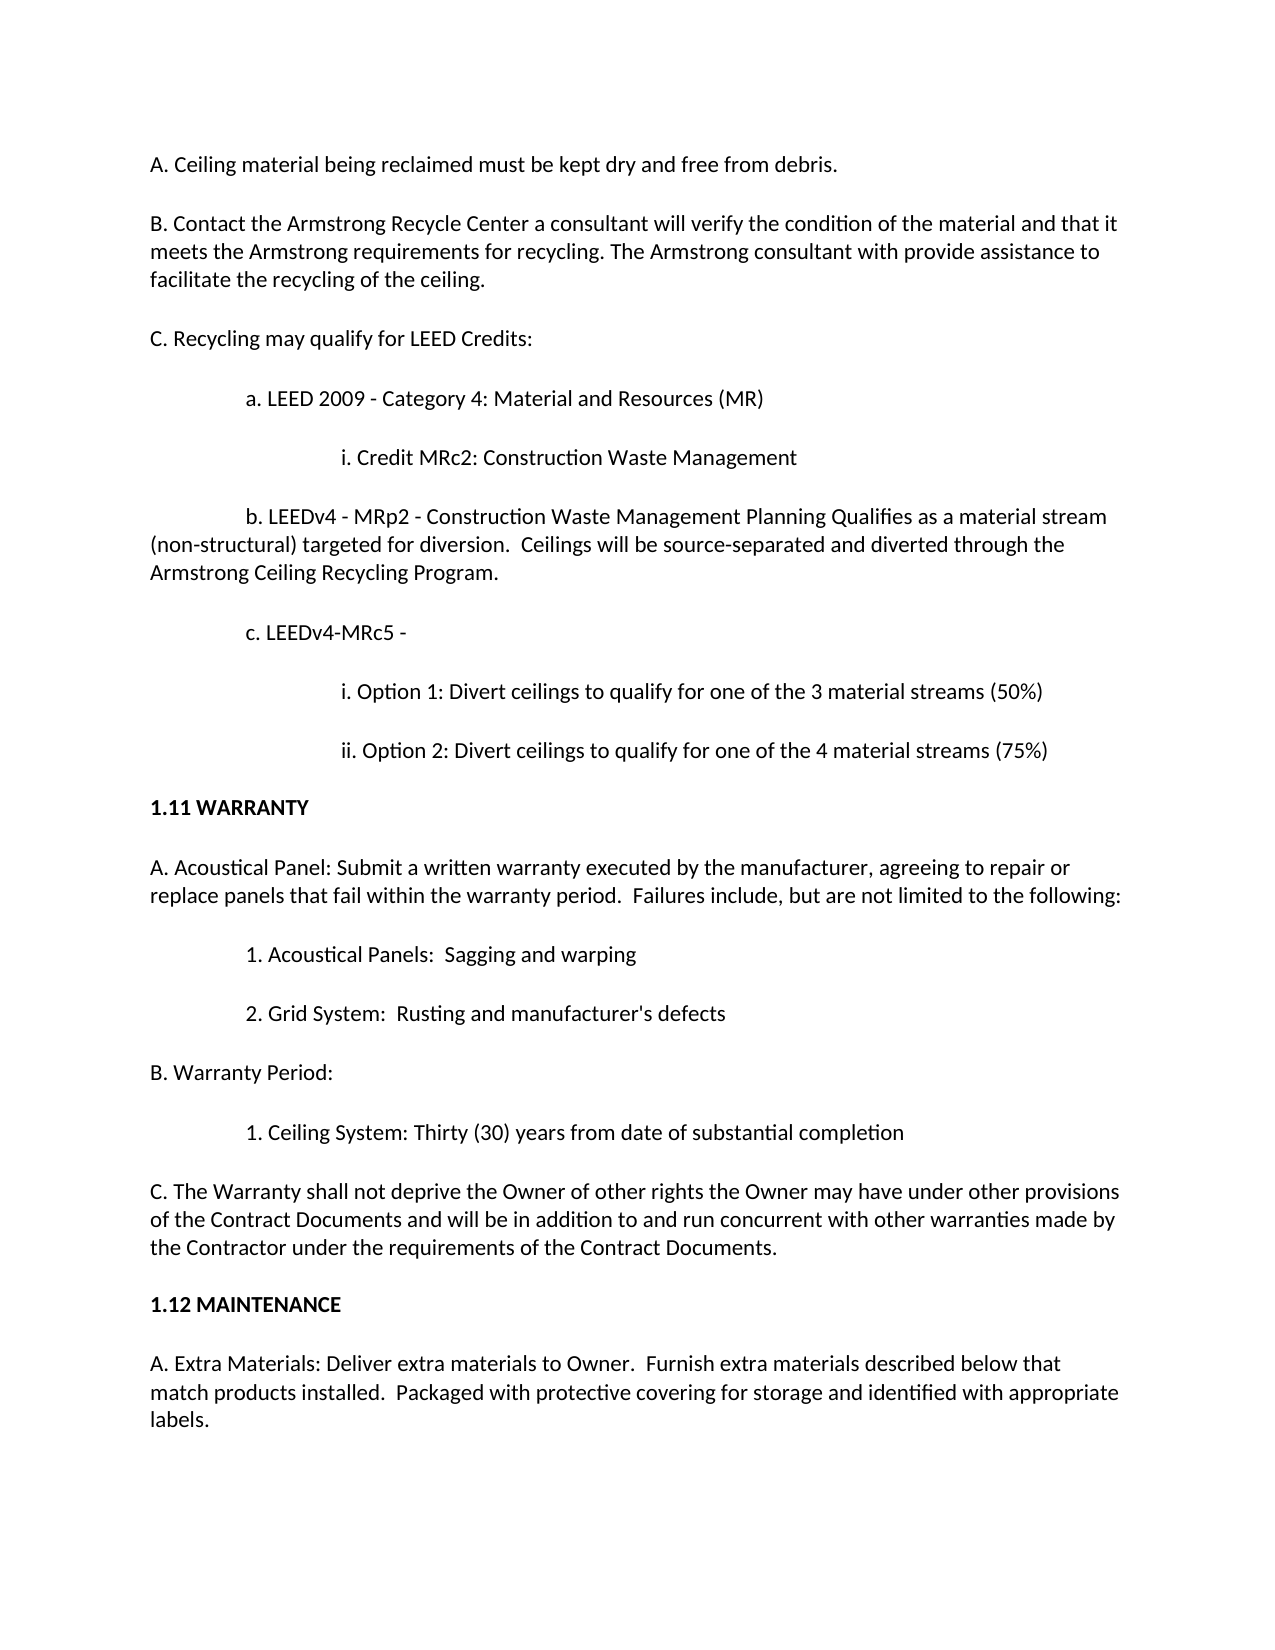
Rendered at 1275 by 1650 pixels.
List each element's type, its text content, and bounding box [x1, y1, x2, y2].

text A. Ceiling material being reclaimed must be kept dry and free from debris. [150, 150, 1125, 178]
text C. Recycling may qualify for LEED Credits: [150, 324, 1125, 353]
text A. Extra Materials: Deliver extra materials to Owner. Furnish extra materials described below that match products installed. Packaged with protective covering for storage and identified with appropriate labels. [150, 1349, 1125, 1434]
text i. Option 1: Divert ceilings to qualify for one of the 3 material streams (50%) [150, 677, 1125, 705]
text a. LEED 2009 - Category 4: Material and Resources (MR) [150, 384, 1125, 412]
text b. LEEDv4 - MRp2 - Construction Waste Management Planning Qualifies as a material stream (non-structural) targeted for diversion. Ceilings will be source-separated and diverted through the Armstrong Ceiling Recycling Program. [150, 502, 1125, 586]
text i. Credit MRc2: Construction Waste Management [150, 443, 1125, 471]
text ii. Option 2: Divert ceilings to qualify for one of the 4 material streams (75%) [150, 736, 1125, 764]
text 1. Acoustical Panels: Sagging and warping [150, 940, 1125, 968]
text 2. Grid System: Rusting and manufacturer's defects [150, 999, 1125, 1027]
text B. Contact the Armstrong Recycle Center a consultant will verify the condition of the material and that it meets the Armstrong requirements for recycling. The Armstrong consultant with provide assistance to facilitate the recycling of the ceiling. [150, 209, 1125, 293]
subtitle 1.11 WARRANTY [150, 793, 1125, 821]
text c. LEEDv4-MRc5 - [150, 618, 1125, 646]
subtitle 1.12 MAINTENANCE [150, 1290, 1125, 1318]
text A. Acoustical Panel: Submit a written warranty executed by the manufacturer, agreeing to repair or replace panels that fail within the warranty period. Failures include, but are not limited to the following: [150, 853, 1125, 909]
text C. The Warranty shall not deprive the Owner of other rights the Owner may have under other provisions of the Contract Documents and will be in addition to and run concurrent with other warranties made by the Contractor under the requirements of the Contract Documents. [150, 1177, 1125, 1261]
text B. Warranty Period: [150, 1058, 1125, 1087]
text 1. Ceiling System: Thirty (30) years from date of substantial completion [150, 1118, 1125, 1146]
